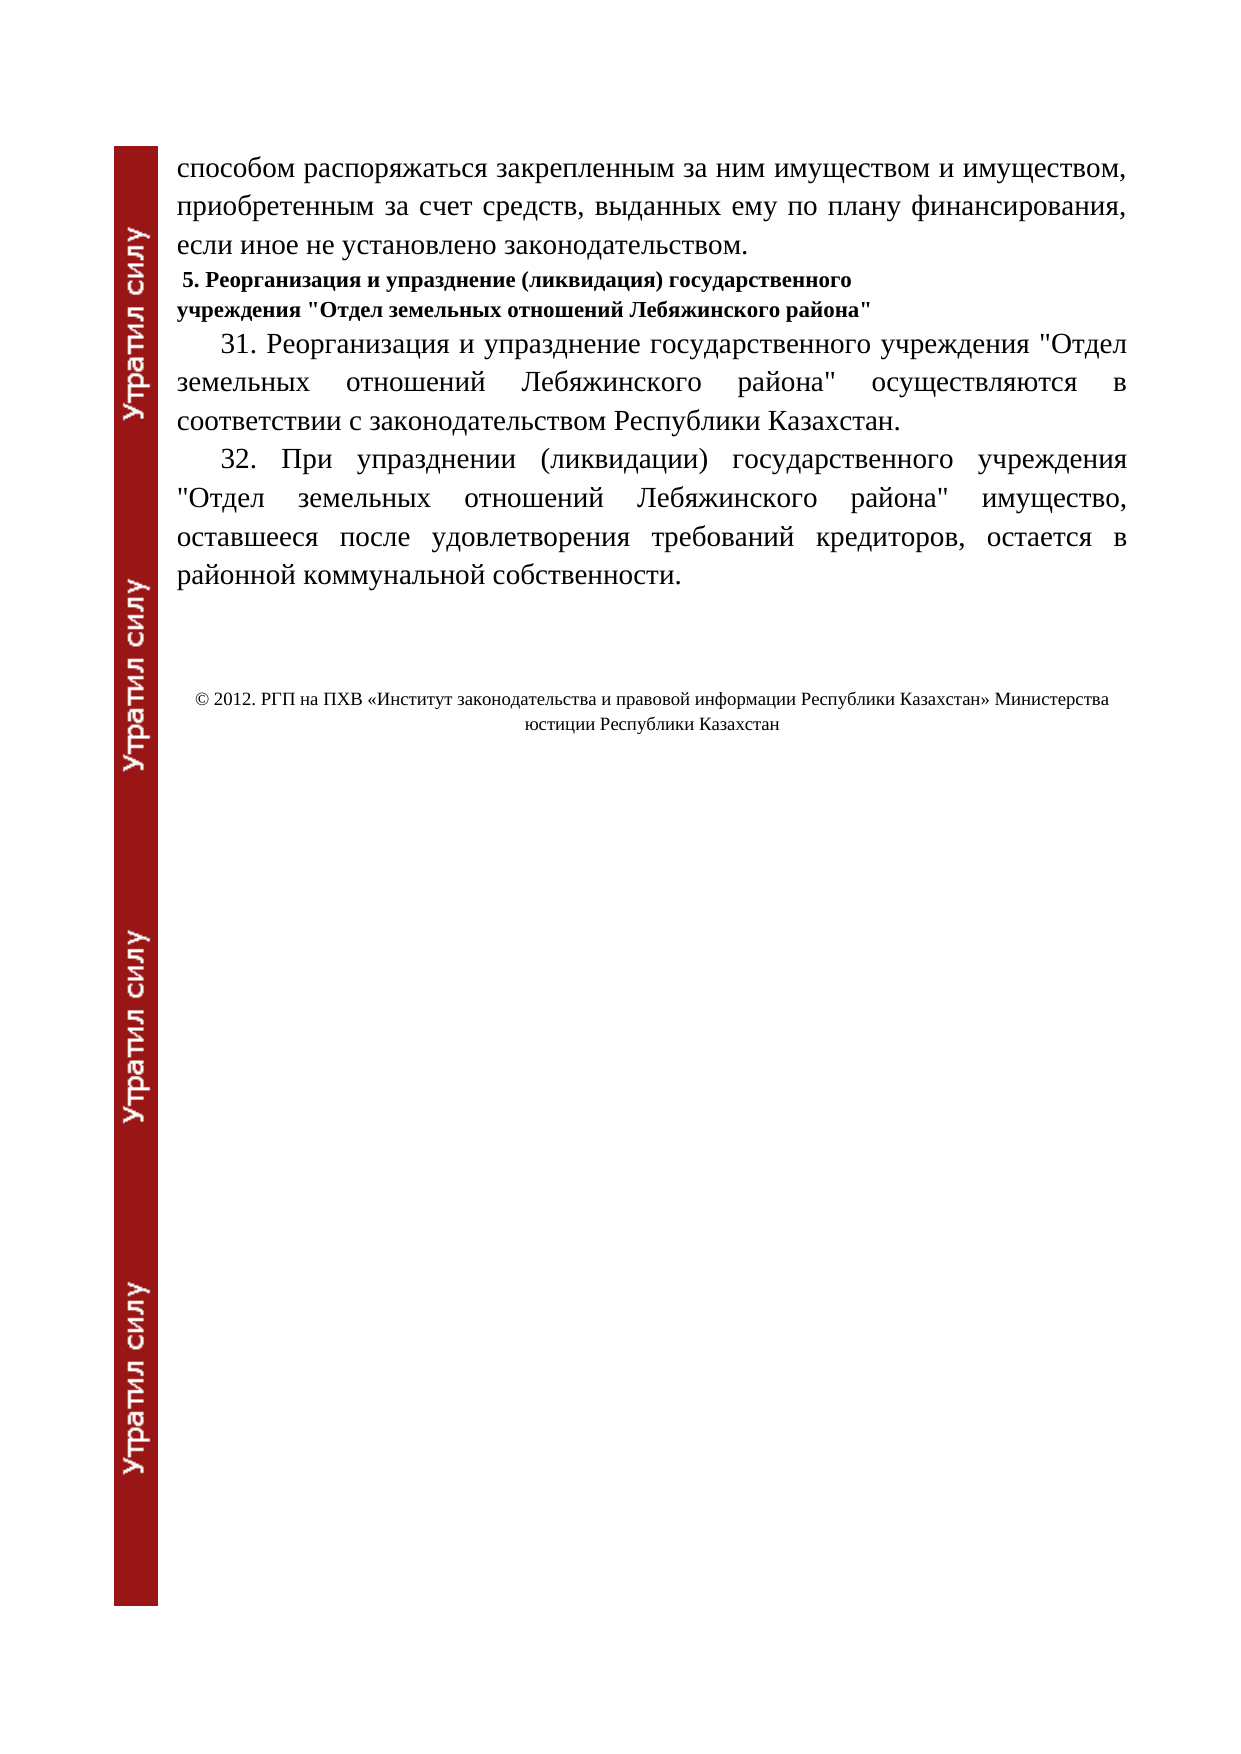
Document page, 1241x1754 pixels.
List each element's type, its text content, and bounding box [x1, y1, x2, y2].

text 31. Реорганизация и упразднение государственного учреждения "Отдел земельных отношений Лебяжинского района" осуществляются в соответствии с законодательством Республики Казахстан. [112, 326, 1128, 437]
text 32. При упразднении (ликвидации) государственного учреждения "Отдел земельных отношений Лебяжинского района" имущество, оставшееся после удовлетворения требований кредиторов, остается в районной коммунальной собственности. [112, 442, 1128, 591]
picture [114, 591, 158, 688]
text © 2012. РГП на ПХВ «Институт законодательства и правовой информации Республики Казахстан» Министерства юстиции Республики Казахстан [112, 688, 1128, 734]
picture [114, 437, 158, 442]
text 5. Реорганизация и упразднение (ликвидация) государственного учреждения "Отдел земельных отношений Лебяжинского района" [112, 266, 1128, 322]
picture [114, 734, 158, 1606]
picture [114, 261, 158, 266]
picture [114, 146, 158, 150]
picture [114, 322, 158, 326]
